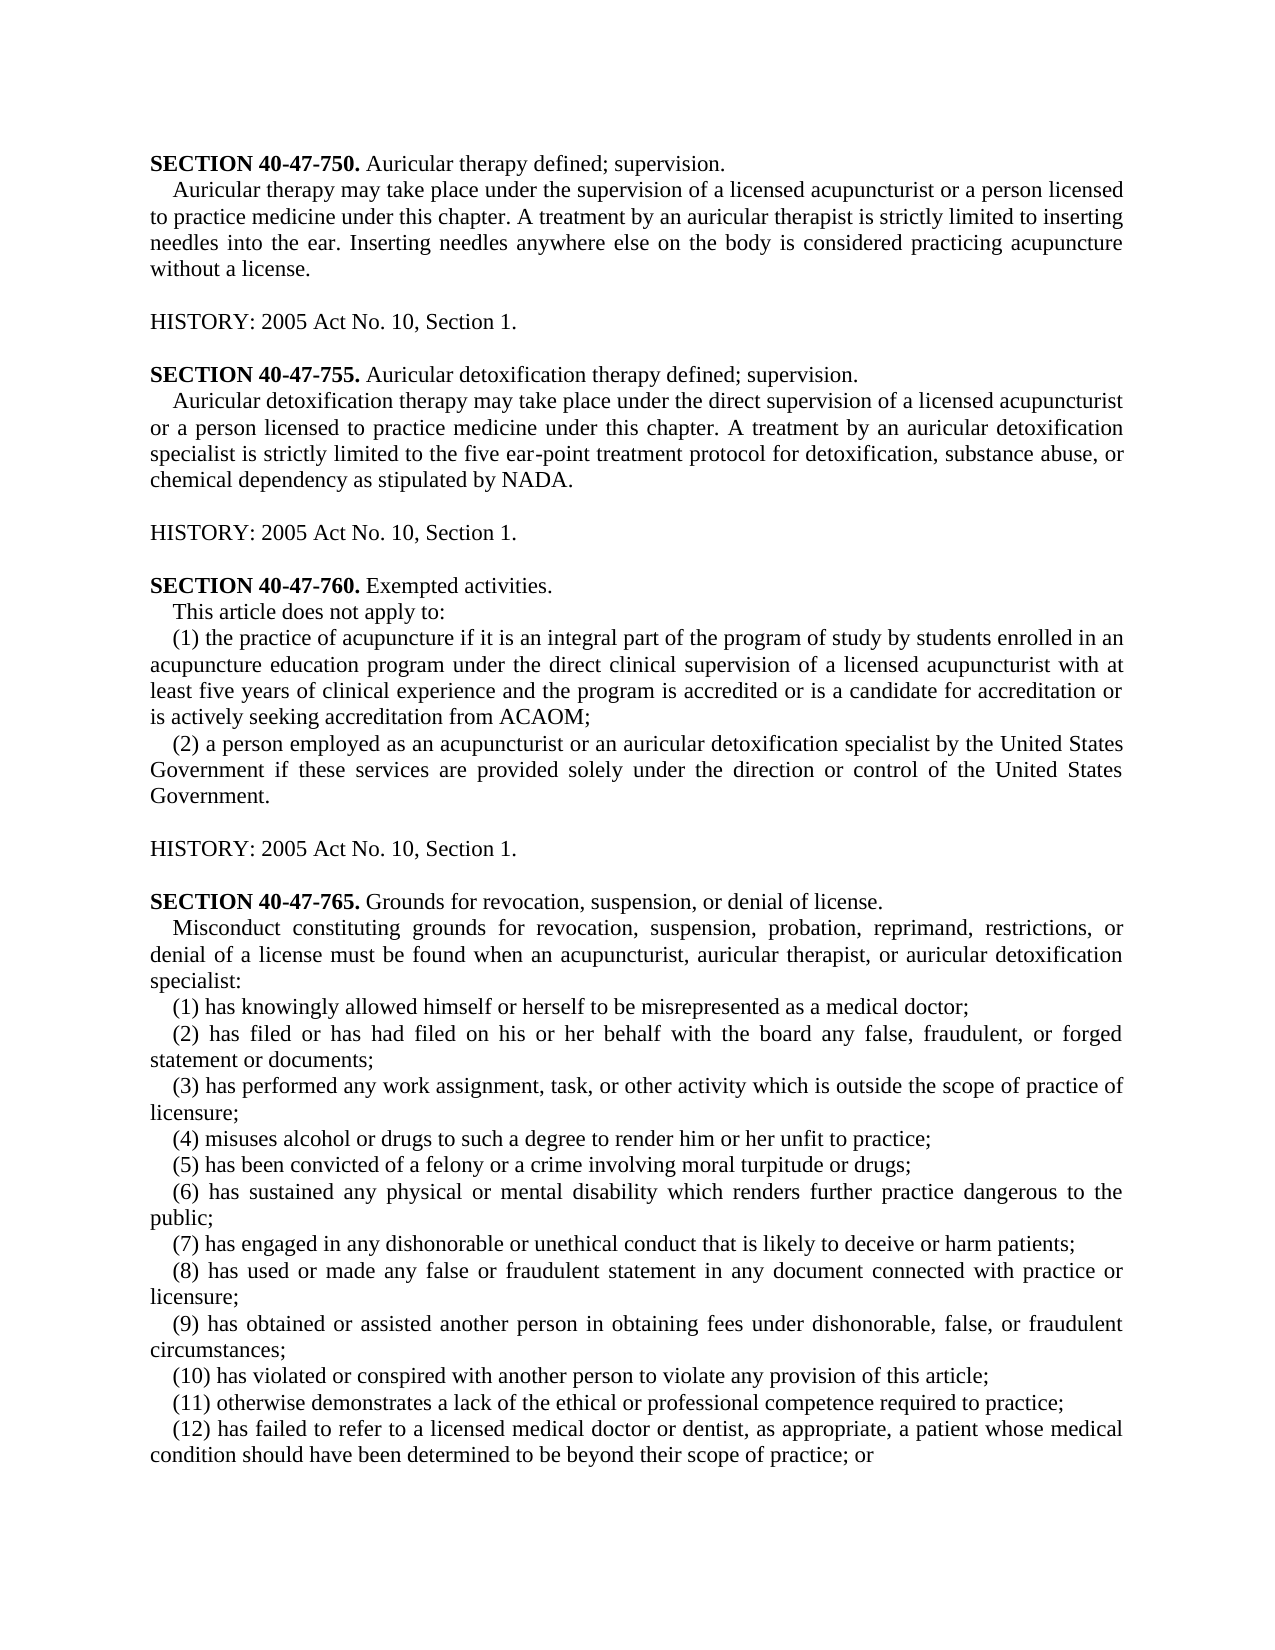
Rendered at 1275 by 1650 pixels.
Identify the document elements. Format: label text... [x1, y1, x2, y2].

text (7) has engaged in any dishonorable or unethical conduct that is likely to deceive or harm patients; [150, 1231, 1125, 1257]
text HISTORY: 2005 Act No. 10, Section 1. [150, 308, 1125, 334]
text SECTION 40-47-765. Grounds for revocation, suspension, or denial of license. [150, 888, 1125, 914]
text (9) has obtained or assisted another person in obtaining fees under dishonorable, false, or fraudulent circumstances; [150, 1309, 1125, 1362]
text (5) has been convicted of a felony or a crime involving moral turpitude or drugs; [150, 1151, 1125, 1178]
text SECTION 40-47-760. Exempted activities. [150, 572, 1125, 598]
text (10) has violated or conspired with another person to violate any provision of this article; [150, 1362, 1125, 1389]
text (4) misuses alcohol or drugs to such a degree to render him or her unfit to practice; [150, 1125, 1125, 1151]
text Auricular therapy may take place under the supervision of a licensed acupuncturist or a person licensed to practice medicine under this chapter. A treatment by an auricular therapist is strictly limited to inserting needles into the ear. Inserting needles anywhere else on the body is considered practicing acupuncture without a license. [150, 176, 1125, 282]
text (12) has failed to refer to a licensed medical doctor or dentist, as appropriate, a patient whose medical condition should have been determined to be beyond their scope of practice; or [150, 1415, 1125, 1468]
text (11) otherwise demonstrates a lack of the ethical or professional competence required to practice; [150, 1389, 1125, 1415]
text Auricular detoxification therapy may take place under the direct supervision of a licensed acupuncturist or a person licensed to practice medicine under this chapter. A treatment by an auricular detoxification specialist is strictly limited to the five ear-point treatment protocol for detoxification, substance abuse, or chemical dependency as stipulated by NADA. [150, 387, 1125, 493]
text SECTION 40-47-755. Auricular detoxification therapy defined; supervision. [150, 361, 1125, 387]
text HISTORY: 2005 Act No. 10, Section 1. [150, 835, 1125, 862]
text SECTION 40-47-750. Auricular therapy defined; supervision. [150, 150, 1125, 176]
text HISTORY: 2005 Act No. 10, Section 1. [150, 519, 1125, 545]
text (2) has filed or has had filed on his or her behalf with the board any false, fraudulent, or forged statement or documents; [150, 1020, 1125, 1072]
text (6) has sustained any physical or mental disability which renders further practice dangerous to the public; [150, 1178, 1125, 1231]
text (2) a person employed as an acupuncturist or an auricular detoxification specialist by the United States Government if these services are provided solely under the direction or control of the United States Government. [150, 730, 1125, 809]
text Misconduct constituting grounds for revocation, suspension, probation, reprimand, restrictions, or denial of a license must be found when an acupuncturist, auricular therapist, or auricular detoxification specialist: [150, 914, 1125, 993]
text (1) the practice of acupuncture if it is an integral part of the program of study by students enrolled in an acupuncture education program under the direct clinical supervision of a licensed acupuncturist with at least five years of clinical experience and the program is accredited or is a candidate for accreditation or is actively seeking accreditation from ACAOM; [150, 624, 1125, 730]
text This article does not apply to: [150, 598, 1125, 624]
text (3) has performed any work assignment, task, or other activity which is outside the scope of practice of licensure; [150, 1072, 1125, 1125]
text (8) has used or made any false or fraudulent statement in any document connected with practice or licensure; [150, 1257, 1125, 1309]
text (1) has knowingly allowed himself or herself to be misrepresented as a medical doctor; [150, 993, 1125, 1020]
